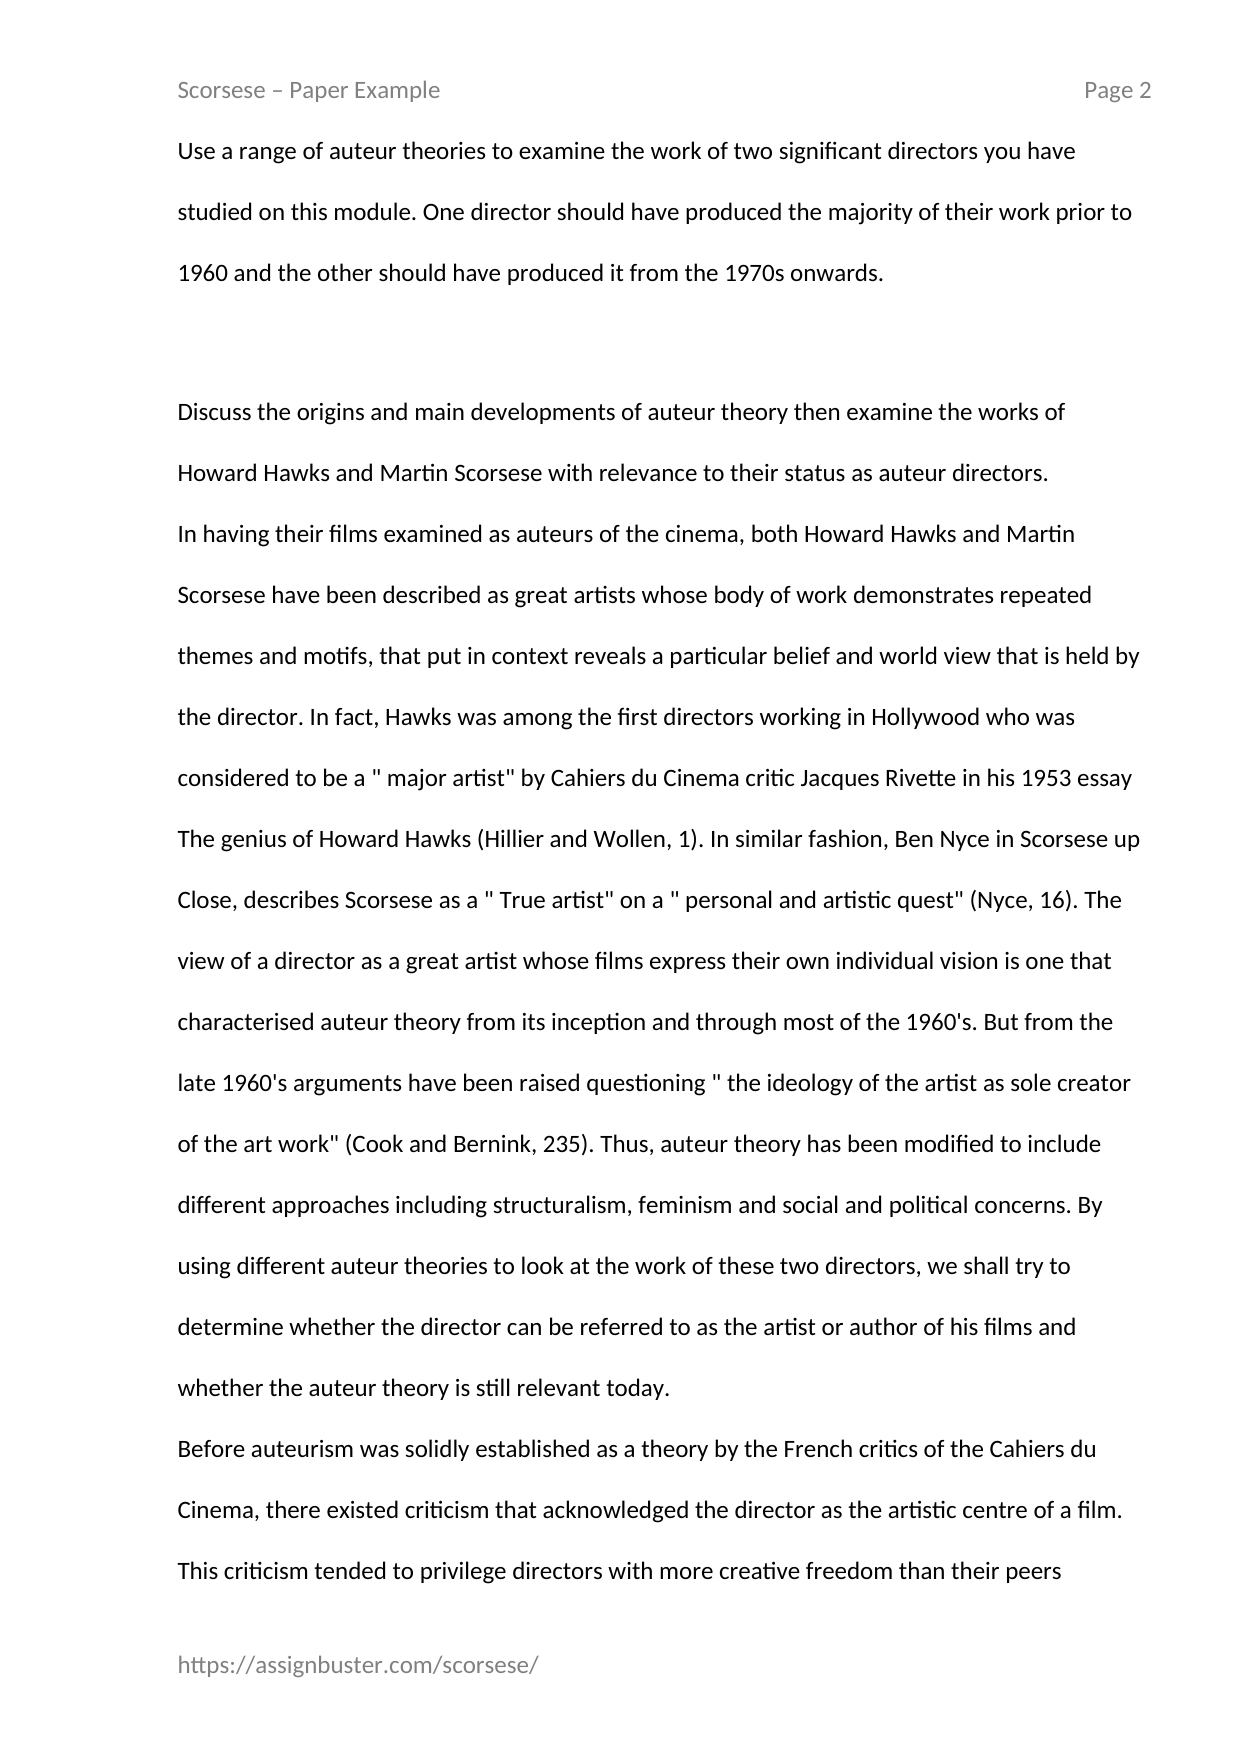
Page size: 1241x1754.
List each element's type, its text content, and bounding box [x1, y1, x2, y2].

text Use a range of auteur theories to examine the work of two significant directors you have studied on this module. One director should have produced the majority of their work prior to 1960 and the other should have produced it from the 1970s onwards. [177, 135, 1152, 287]
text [177, 334, 1152, 1586]
